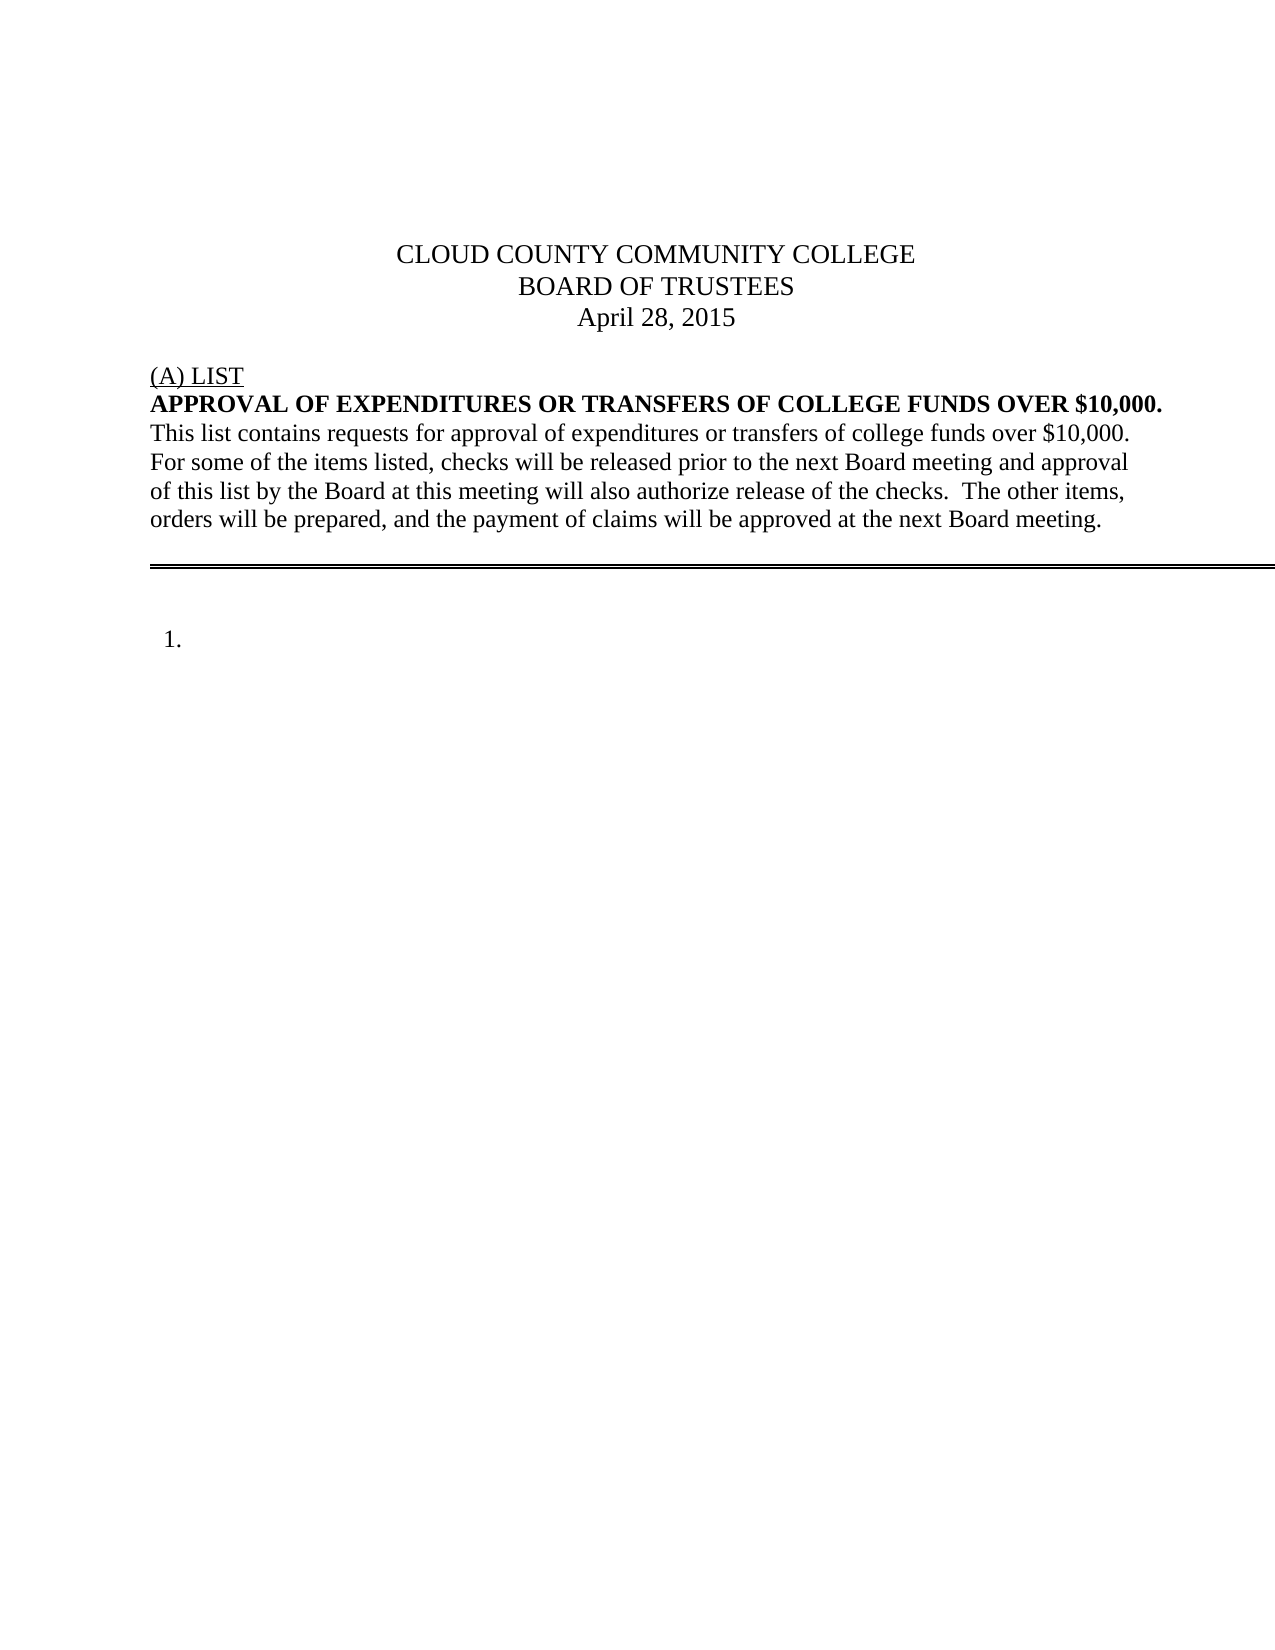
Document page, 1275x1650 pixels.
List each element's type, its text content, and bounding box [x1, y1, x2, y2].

text APPROVAL OF EXPENDITURES OR TRANSFERS OF COLLEGE FUNDS OVER $10,000. [150, 389, 1275, 418]
text orders will be prepared, and the payment of claims will be approved at the next Board meeting. [150, 504, 1275, 533]
text CLOUD COUNTY COMMUNITY COLLEGE [150, 239, 1162, 270]
text of this list by the Board at this meeting will also authorize release of the checks. The other items, [150, 476, 1275, 504]
text This list contains requests for approval of expenditures or transfers of college funds over $10,000. [150, 418, 1275, 447]
text BOARD OF TRUSTEES [150, 270, 1162, 301]
text (A) LIST [150, 361, 1237, 389]
text April 28, 2015 [150, 301, 1162, 332]
text 1. [150, 624, 1162, 653]
text For some of the items listed, checks will be released prior to the next Board meeting and approval [150, 447, 1275, 476]
